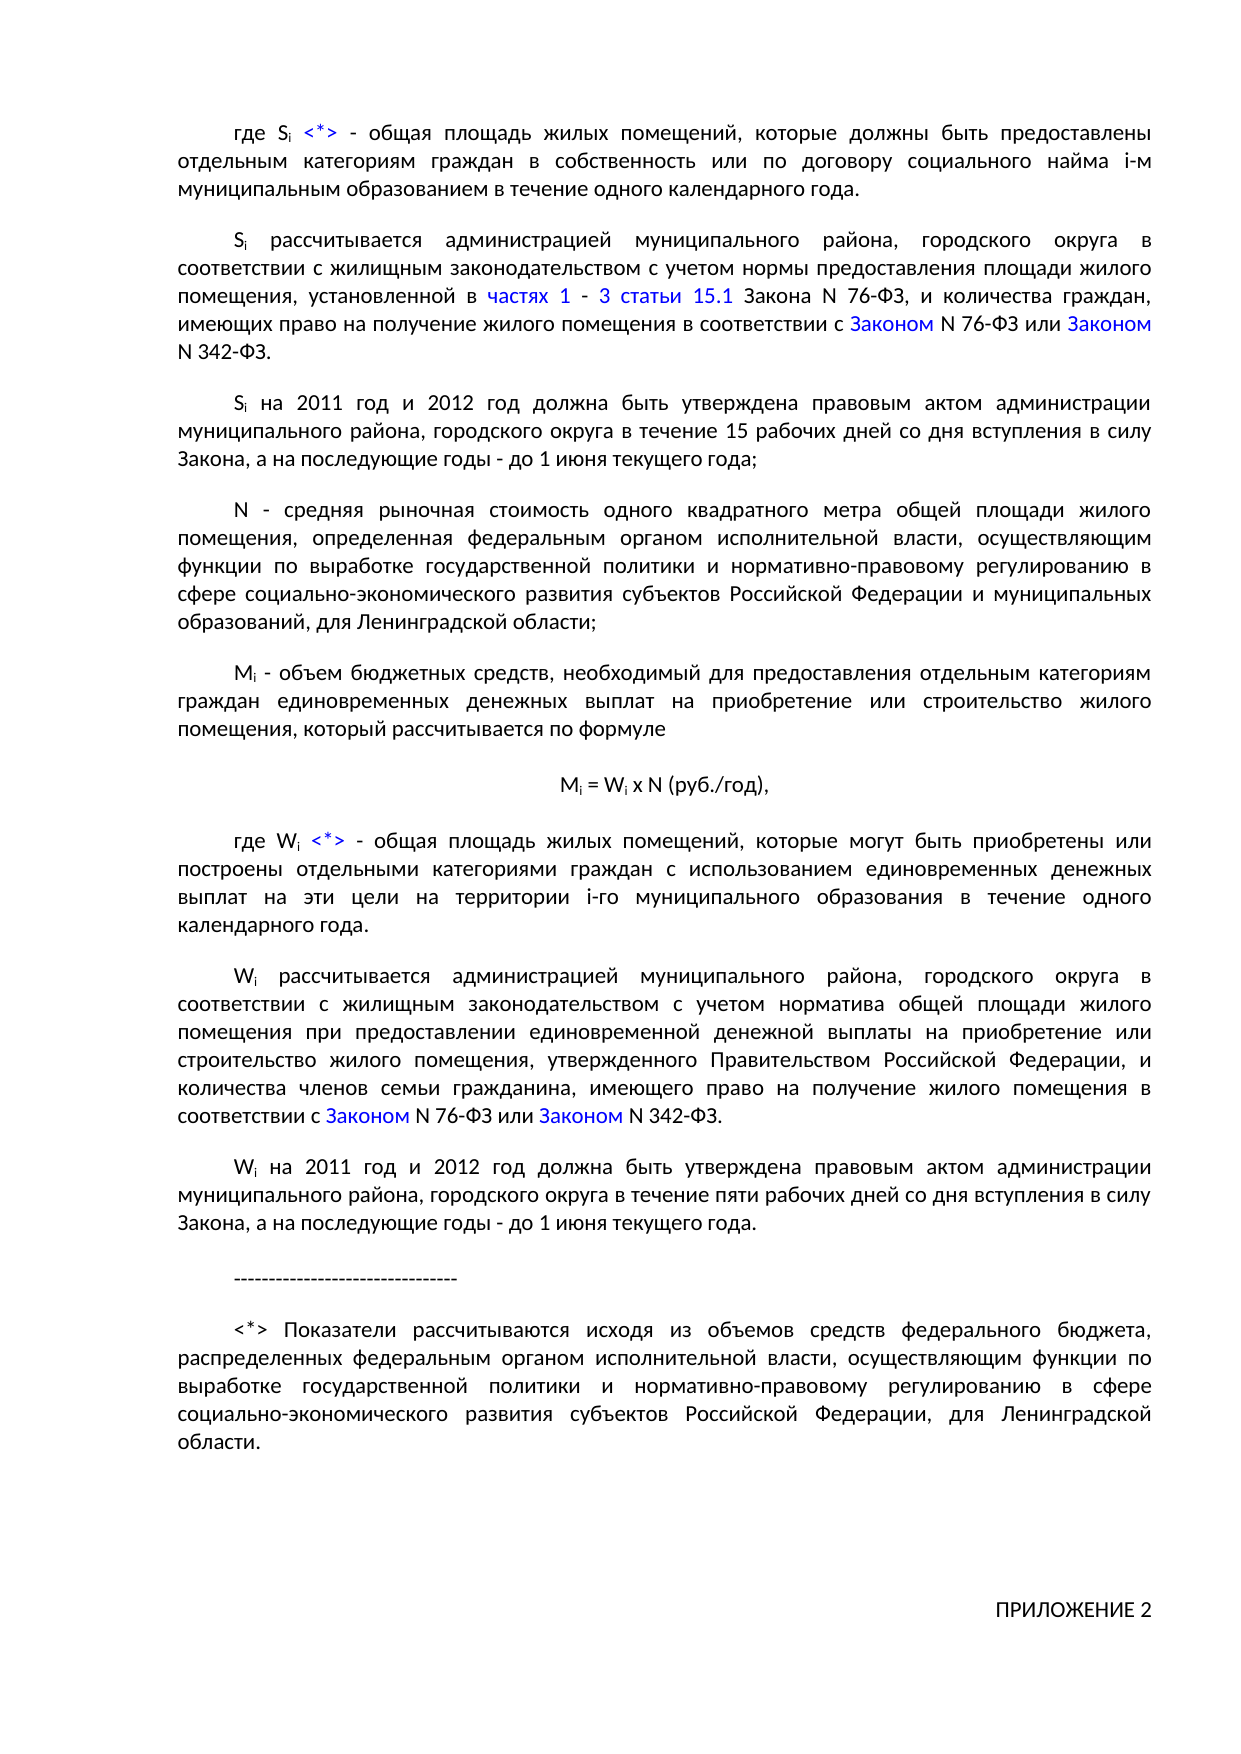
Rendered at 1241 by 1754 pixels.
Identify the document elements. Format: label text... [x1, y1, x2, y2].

text Mi - объем бюджетных средств, необходимый для предоставления отдельным категориям граждан единовременных денежных выплат на приобретение или строительство жилого помещения, который рассчитывается по формуле [177, 658, 1152, 742]
text где Wi <*> - общая площадь жилых помещений, которые могут быть приобретены или построены отдельными категориями граждан с использованием единовременных денежных выплат на эти цели на территории i-го муниципального образования в течение одного календарного года. [177, 826, 1152, 938]
text Wi рассчитывается администрацией муниципального района, городского округа в соответствии с жилищным законодательством с учетом норматива общей площади жилого помещения при предоставлении единовременной денежной выплаты на приобретение или строительство жилого помещения, утвержденного Правительством Российской Федерации, и количества членов семьи гражданина, имеющего право на получение жилого помещения в соответствии с Законом N 76-ФЗ или Законом N 342-ФЗ. [177, 961, 1152, 1129]
text Si на 2011 год и 2012 год должна быть утверждена правовым актом администрации муниципального района, городского округа в течение 15 рабочих дней со дня вступления в силу Закона, а на последующие годы - до 1 июня текущего года; [177, 388, 1152, 472]
text <*> Показатели рассчитываются исходя из объемов средств федерального бюджета, распределенных федеральным органом исполнительной власти, осуществляющим функции по выработке государственной политики и нормативно-правовому регулированию в сфере социально-экономического развития субъектов Российской Федерации, для Ленинградской области. [177, 1315, 1152, 1455]
text Wi на 2011 год и 2012 год должна быть утверждена правовым актом администрации муниципального района, городского округа в течение пяти рабочих дней со дня вступления в силу Закона, а на последующие годы - до 1 июня текущего года. [177, 1152, 1152, 1236]
text -------------------------------- [177, 1264, 1152, 1292]
text где Si <*> - общая площадь жилых помещений, которые должны быть предоставлены отдельным категориям граждан в собственность или по договору социального найма i-м муниципальным образованием в течение одного календарного года. [177, 118, 1152, 202]
text ПРИЛОЖЕНИЕ 2 [177, 1596, 1152, 1623]
text N - средняя рыночная стоимость одного квадратного метра общей площади жилого помещения, определенная федеральным органом исполнительной власти, осуществляющим функции по выработке государственной политики и нормативно-правовому регулированию в сфере социально-экономического развития субъектов Российской Федерации и муниципальных образований, для Ленинградской области; [177, 495, 1152, 635]
text Si рассчитывается администрацией муниципального района, городского округа в соответствии с жилищным законодательством с учетом нормы предоставления площади жилого помещения, установленной в частях 1 - 3 статьи 15.1 Закона N 76-ФЗ, и количества граждан, имеющих право на получение жилого помещения в соответствии с Законом N 76-ФЗ или Законом N 342-ФЗ. [177, 225, 1152, 365]
text Mi = Wi x N (руб./год), [177, 770, 1152, 798]
